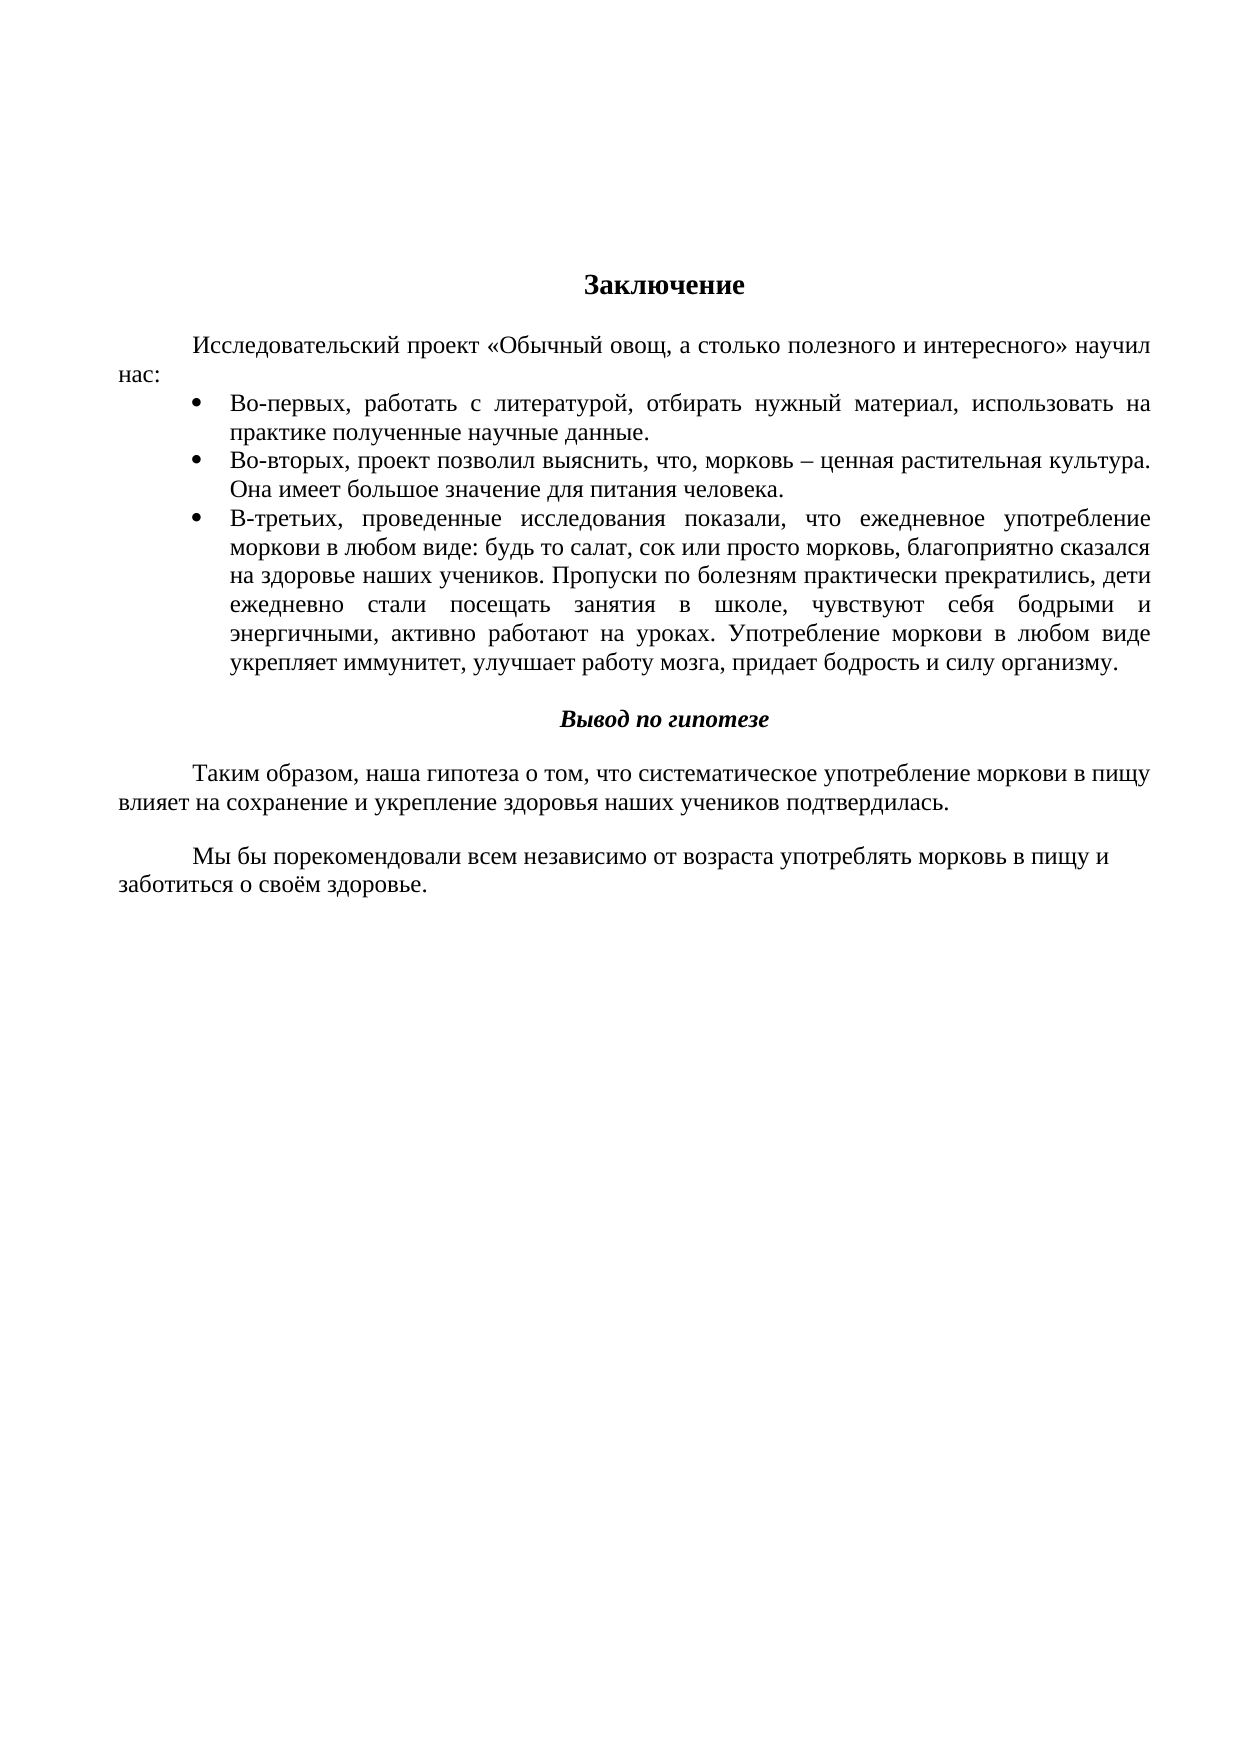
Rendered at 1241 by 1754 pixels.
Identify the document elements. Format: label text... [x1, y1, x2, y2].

text Заключение [177, 267, 1152, 301]
list Во-первых, работать с литературой, отбирать нужный материал, использовать на практике полученные научные данные. [192, 388, 1152, 445]
list В-третьих, проведенные исследования показали, что ежедневное употребление моркови в любом виде: будь то салат, сок или просто морковь, благоприятно сказался на здоровье наших учеников. Пропуски по болезням практически прекратились, дети ежедневно стали посещать занятия в школе, чувствуют себя бодрыми и энергичными, активно работают на уроках. Употребление моркови в любом виде укрепляет иммунитет, улучшает работу мозга, придает бодрость и силу организму. [192, 503, 1152, 675]
text Исследовательский проект «Обычный овощ, а столько полезного и интересного» научил нас: [118, 330, 1152, 388]
text Вывод по гипотезе [177, 704, 1152, 733]
text Таким образом, наша гипотеза о том, что систематическое употребление моркови в пищу влияет на сохранение и укрепление здоровья наших учеников подтвердилась. [118, 758, 1152, 816]
text Мы бы порекомендовали всем независимо от возраста употреблять морковь в пищу и заботиться о своём здоровье. [118, 841, 1152, 898]
list Во-вторых, проект позволил выяснить, что, морковь – ценная растительная культура. Она имеет большое значение для питания человека. [192, 445, 1152, 503]
